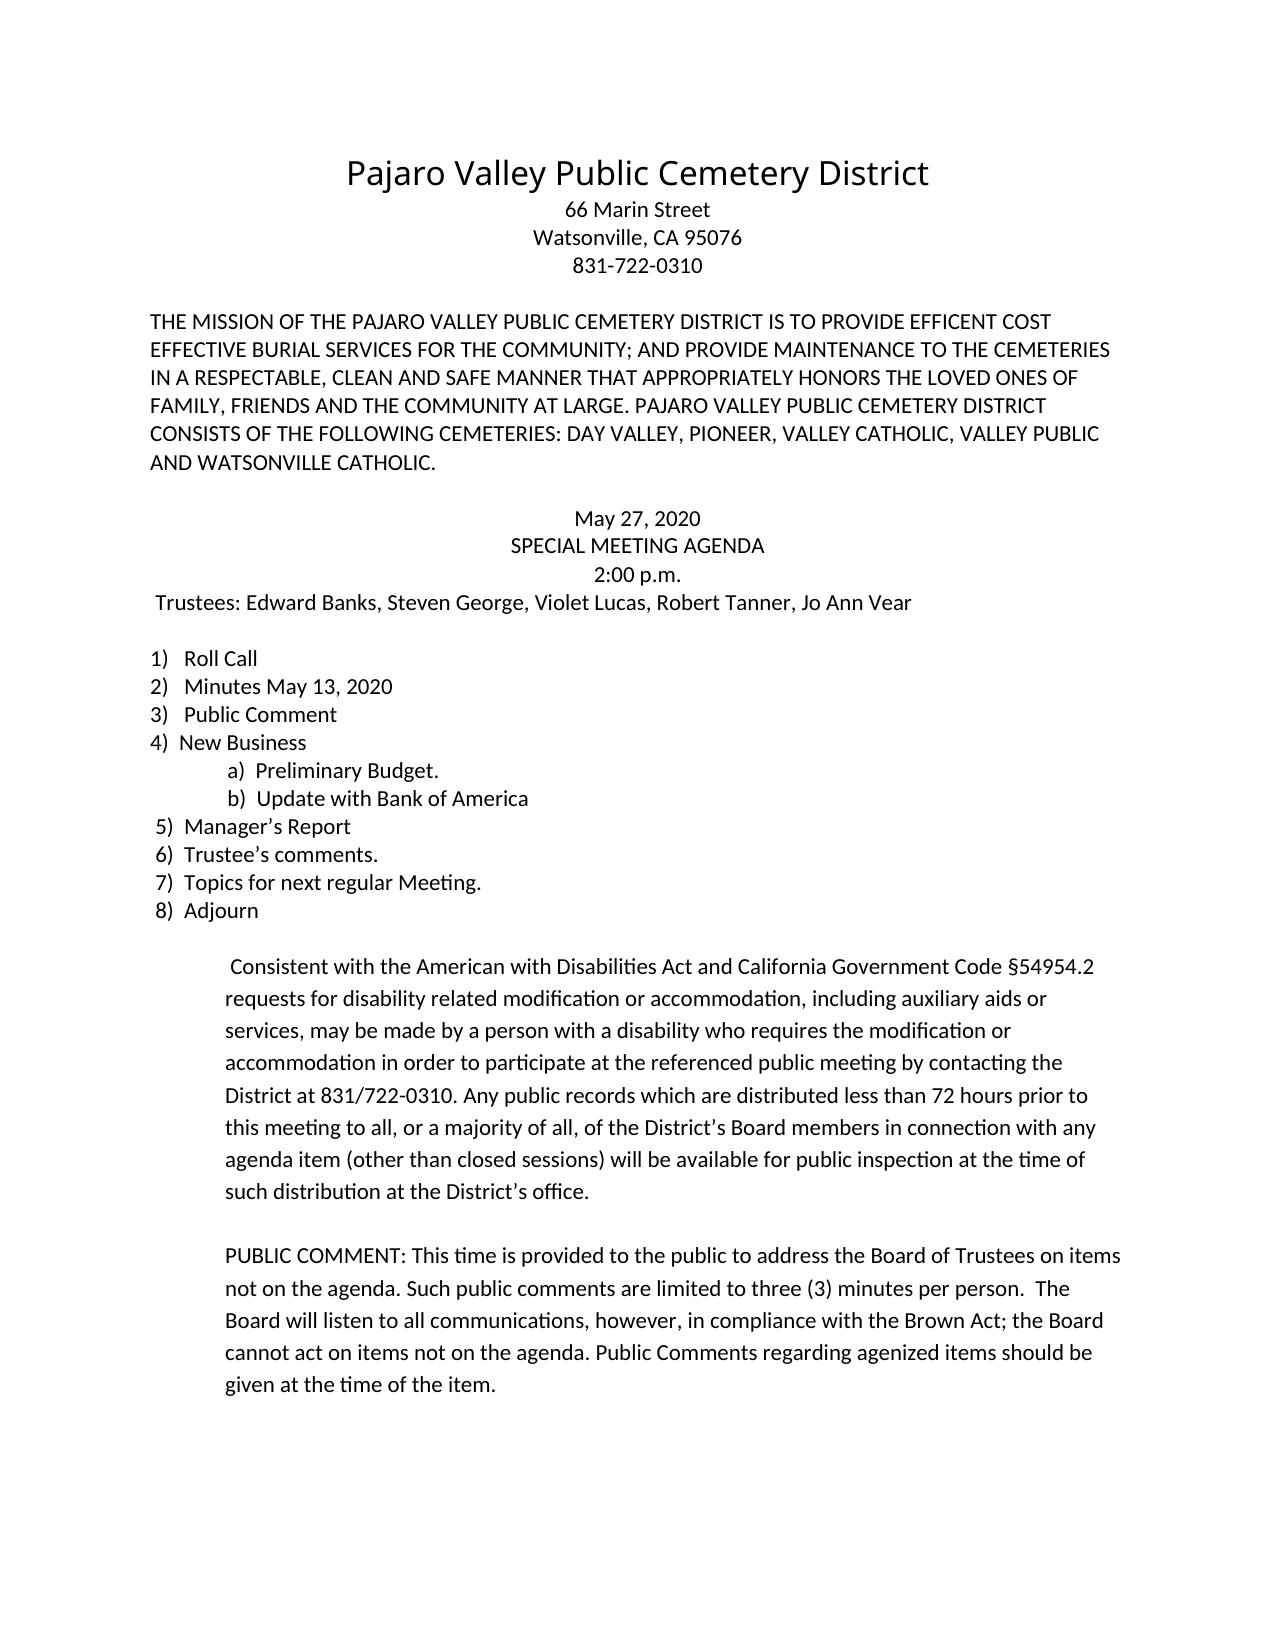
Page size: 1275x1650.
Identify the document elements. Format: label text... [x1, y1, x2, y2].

text a) Preliminary Budget. [150, 756, 1125, 784]
text 831-722-0310 [150, 251, 1125, 279]
text 7) Topics for next regular Meeting. [150, 868, 1125, 896]
text 2:00 p.m. [150, 560, 1125, 588]
text 2) Minutes May 13, 2020 [150, 672, 1125, 700]
text 66 Marin Street [150, 195, 1125, 223]
list Consistent with the American with Disabilities Act and California Government Code §54954.2 requests for disability related modification or accommodation, including auxiliary aids or services, may be made by a person with a disability who requires the modification or accommodation in order to participate at the referenced public meeting by contacting the District at 831/722-0310. Any public records which are distributed less than 72 hours prior to this meeting to all, or a majority of all, of the District’s Board members in connection with any agenda item (other than closed sessions) will be available for public inspection at the time of such distribution at the District’s office. [225, 952, 1125, 1205]
text Watsonville, CA 95076 [150, 223, 1125, 251]
text b) Update with Bank of America [150, 784, 1125, 812]
list PUBLIC COMMENT: This time is provided to the public to address the Board of Trustees on items not on the agenda. Such public comments are limited to three (3) minutes per person. The Board will listen to all communications, however, in compliance with the Brown Act; the Board cannot act on items not on the agenda. Public Comments regarding agenized items should be given at the time of the item. [225, 1242, 1125, 1398]
text 4) New Business [150, 728, 1125, 756]
text 1) Roll Call [150, 644, 1125, 672]
text 3) Public Comment [150, 700, 1125, 728]
text Pajaro Valley Public Cemetery District [150, 150, 1125, 195]
text 6) Trustee’s comments. [150, 840, 1125, 868]
text 5) Manager’s Report [150, 812, 1125, 840]
text May 27, 2020 [150, 504, 1125, 532]
text SPECIAL MEETING AGENDA [150, 532, 1125, 560]
text THE MISSION OF THE PAJARO VALLEY PUBLIC CEMETERY DISTRICT IS TO PROVIDE EFFICENT COST EFFECTIVE BURIAL SERVICES FOR THE COMMUNITY; AND PROVIDE MAINTENANCE TO THE CEMETERIES IN A RESPECTABLE, CLEAN AND SAFE MANNER THAT APPROPRIATELY HONORS THE LOVED ONES OF FAMILY, FRIENDS AND THE COMMUNITY AT LARGE. PAJARO VALLEY PUBLIC CEMETERY DISTRICT CONSISTS OF THE FOLLOWING CEMETERIES: DAY VALLEY, PIONEER, VALLEY CATHOLIC, VALLEY PUBLIC AND WATSONVILLE CATHOLIC. [150, 307, 1125, 476]
text 8) Adjourn [150, 896, 1125, 924]
text Trustees: Edward Banks, Steven George, Violet Lucas, Robert Tanner, Jo Ann Vear [150, 588, 1125, 616]
